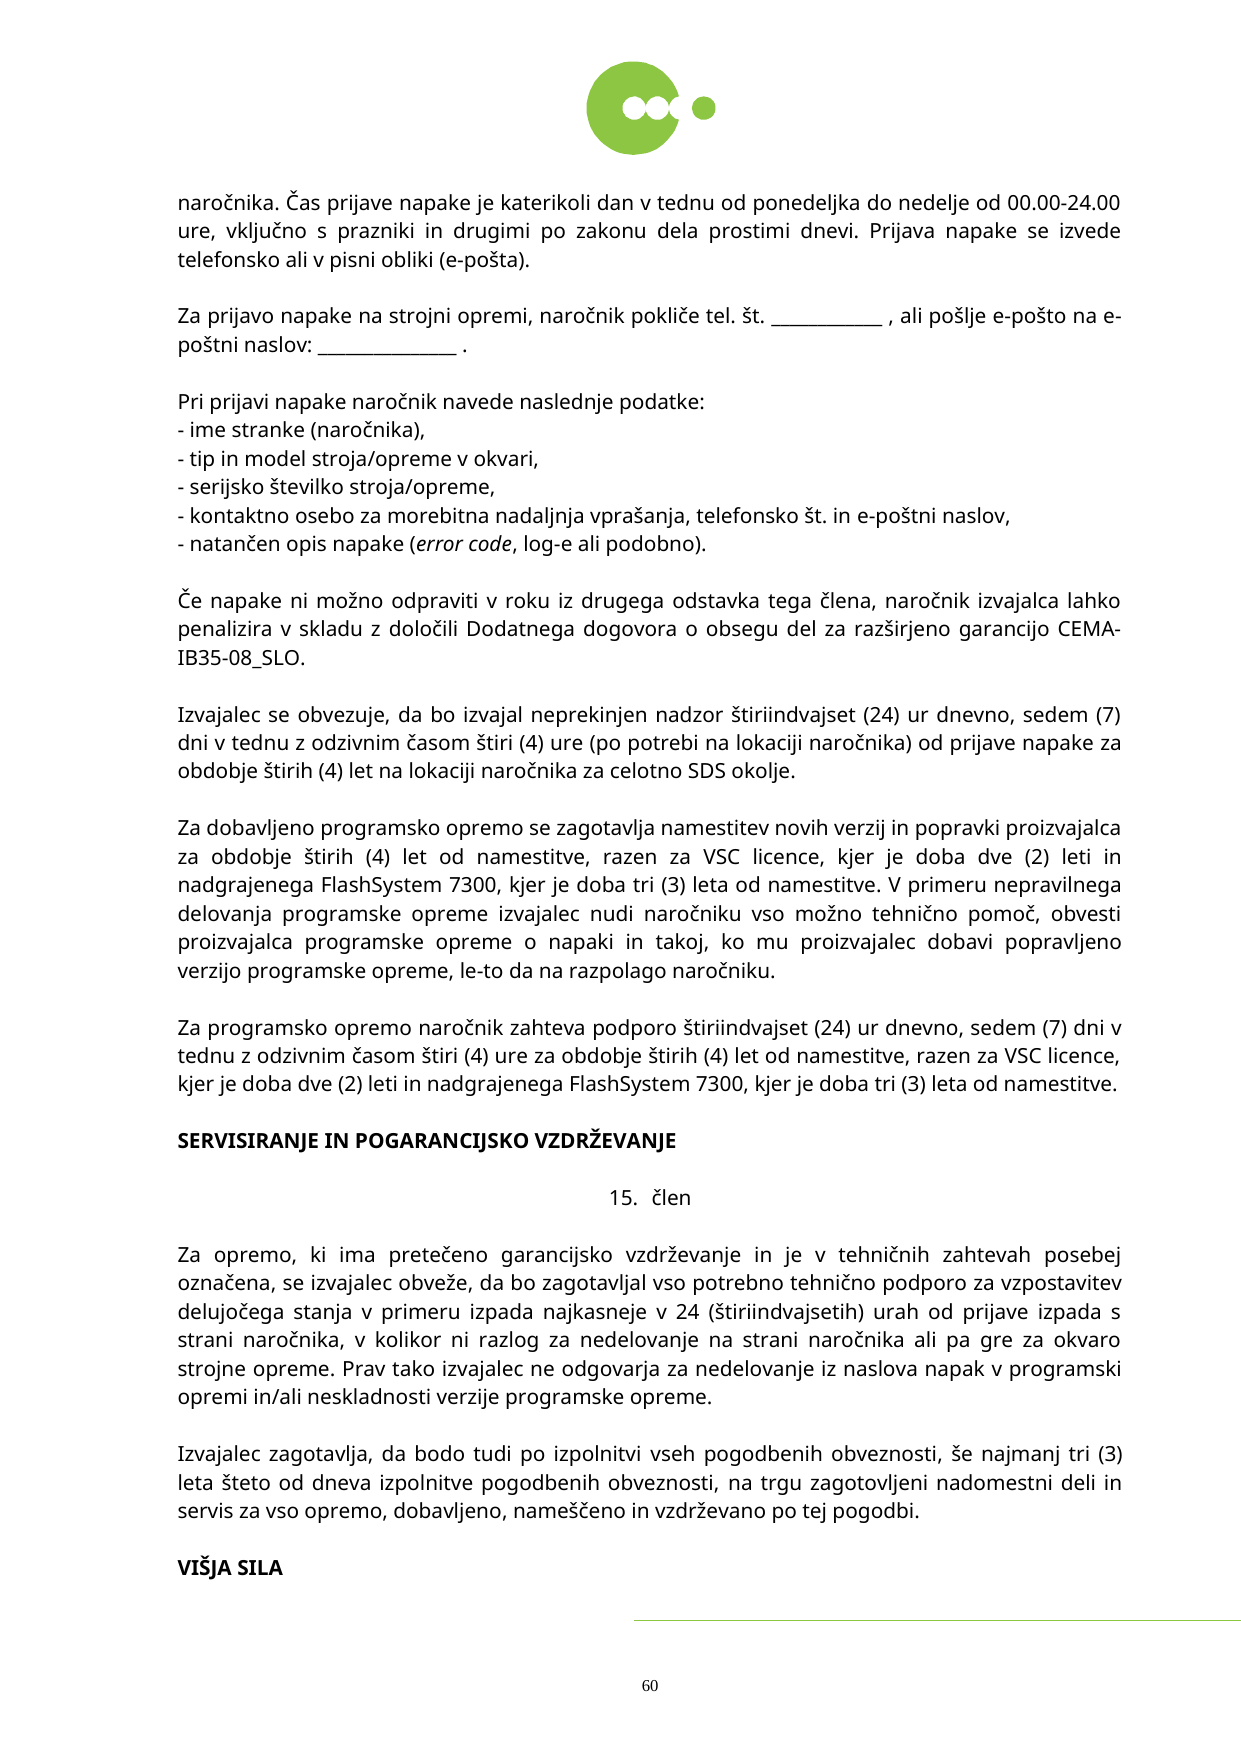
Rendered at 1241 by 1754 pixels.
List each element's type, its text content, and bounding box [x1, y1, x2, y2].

text SERVISIRANJE IN POGARANCIJSKO VZDRŽEVANJE [177, 1126, 1123, 1155]
text - natančen opis napake (error code, log-e ali podobno). [177, 529, 1123, 558]
text Za prijavo napake na strojni opremi, naročnik pokliče tel. št. ____________ , ali pošlje e-pošto na e-poštni naslov: _______________ . [177, 302, 1123, 358]
text - tip in model stroja/opreme v okvari, [177, 444, 1123, 472]
text Izvajalec se obvezuje, da bo izvajal neprekinjen nadzor štiriindvajset (24) ur dnevno, sedem (7) dni v tednu z odzivnim časom štiri (4) ure (po potrebi na lokaciji naročnika) od prijave napake za obdobje štirih (4) let na lokaciji naročnika za celotno SDS okolje. [177, 700, 1123, 785]
text - ime stranke (naročnika), [177, 415, 1123, 444]
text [177, 188, 1123, 273]
list člen [177, 1183, 1123, 1212]
text Za opremo, ki ima pretečeno garancijsko vzdrževanje in je v tehničnih zahtevah posebej označena, se izvajalec obveže, da bo zagotavljal vso potrebno tehnično podporo za vzpostavitev delujočega stanja v primeru izpada najkasneje v 24 (štiriindvajsetih) urah od prijave izpada s strani naročnika, v kolikor ni razlog za nedelovanje na strani naročnika ali pa gre za okvaro strojne opreme. Prav tako izvajalec ne odgovarja za nedelovanje iz naslova napak v programski opremi in/ali neskladnosti verzije programske opreme. [177, 1240, 1123, 1411]
text Izvajalec zagotavlja, da bodo tudi po izpolnitvi vseh pogodbenih obveznosti, še najmanj tri (3) leta šteto od dneva izpolnitve pogodbenih obveznosti, na trgu zagotovljeni nadomestni deli in servis za vso opremo, dobavljeno, nameščeno in vzdrževano po tej pogodbi. [177, 1439, 1123, 1524]
text - serijsko številko stroja/opreme, [177, 472, 1123, 501]
text VIŠJA SILA [177, 1553, 1123, 1581]
text Če napake ni možno odpraviti v roku iz drugega odstavka tega člena, naročnik izvajalca lahko penalizira v skladu z določili Dodatnega dogovora o obsegu del za razširjeno garancijo CEMA-IB35-08_SLO. [177, 586, 1123, 671]
text - kontaktno osebo za morebitna nadaljnja vprašanja, telefonsko št. in e-poštni naslov, [177, 501, 1123, 529]
text Pri prijavi napake naročnik navede naslednje podatke: [177, 387, 1123, 415]
text Za dobavljeno programsko opremo se zagotavlja namestitev novih verzij in popravki proizvajalca za obdobje štirih (4) let od namestitve, razen za VSC licence, kjer je doba dve (2) leti in nadgrajenega FlashSystem 7300, kjer je doba tri (3) leta od namestitve. V primeru nepravilnega delovanja programske opreme izvajalec nudi naročniku vso možno tehnično pomoč, obvesti proizvajalca programske opreme o napaki in takoj, ko mu proizvajalec dobavi popravljeno verzijo programske opreme, le-to da na razpolago naročniku. [177, 813, 1123, 984]
text Za programsko opremo naročnik zahteva podporo štiriindvajset (24) ur dnevno, sedem (7) dni v tednu z odzivnim časom štiri (4) ure za obdobje štirih (4) let od namestitve, razen za VSC licence, kjer je doba dve (2) leti in nadgrajenega FlashSystem 7300, kjer je doba tri (3) leta od namestitve. [177, 1013, 1123, 1098]
